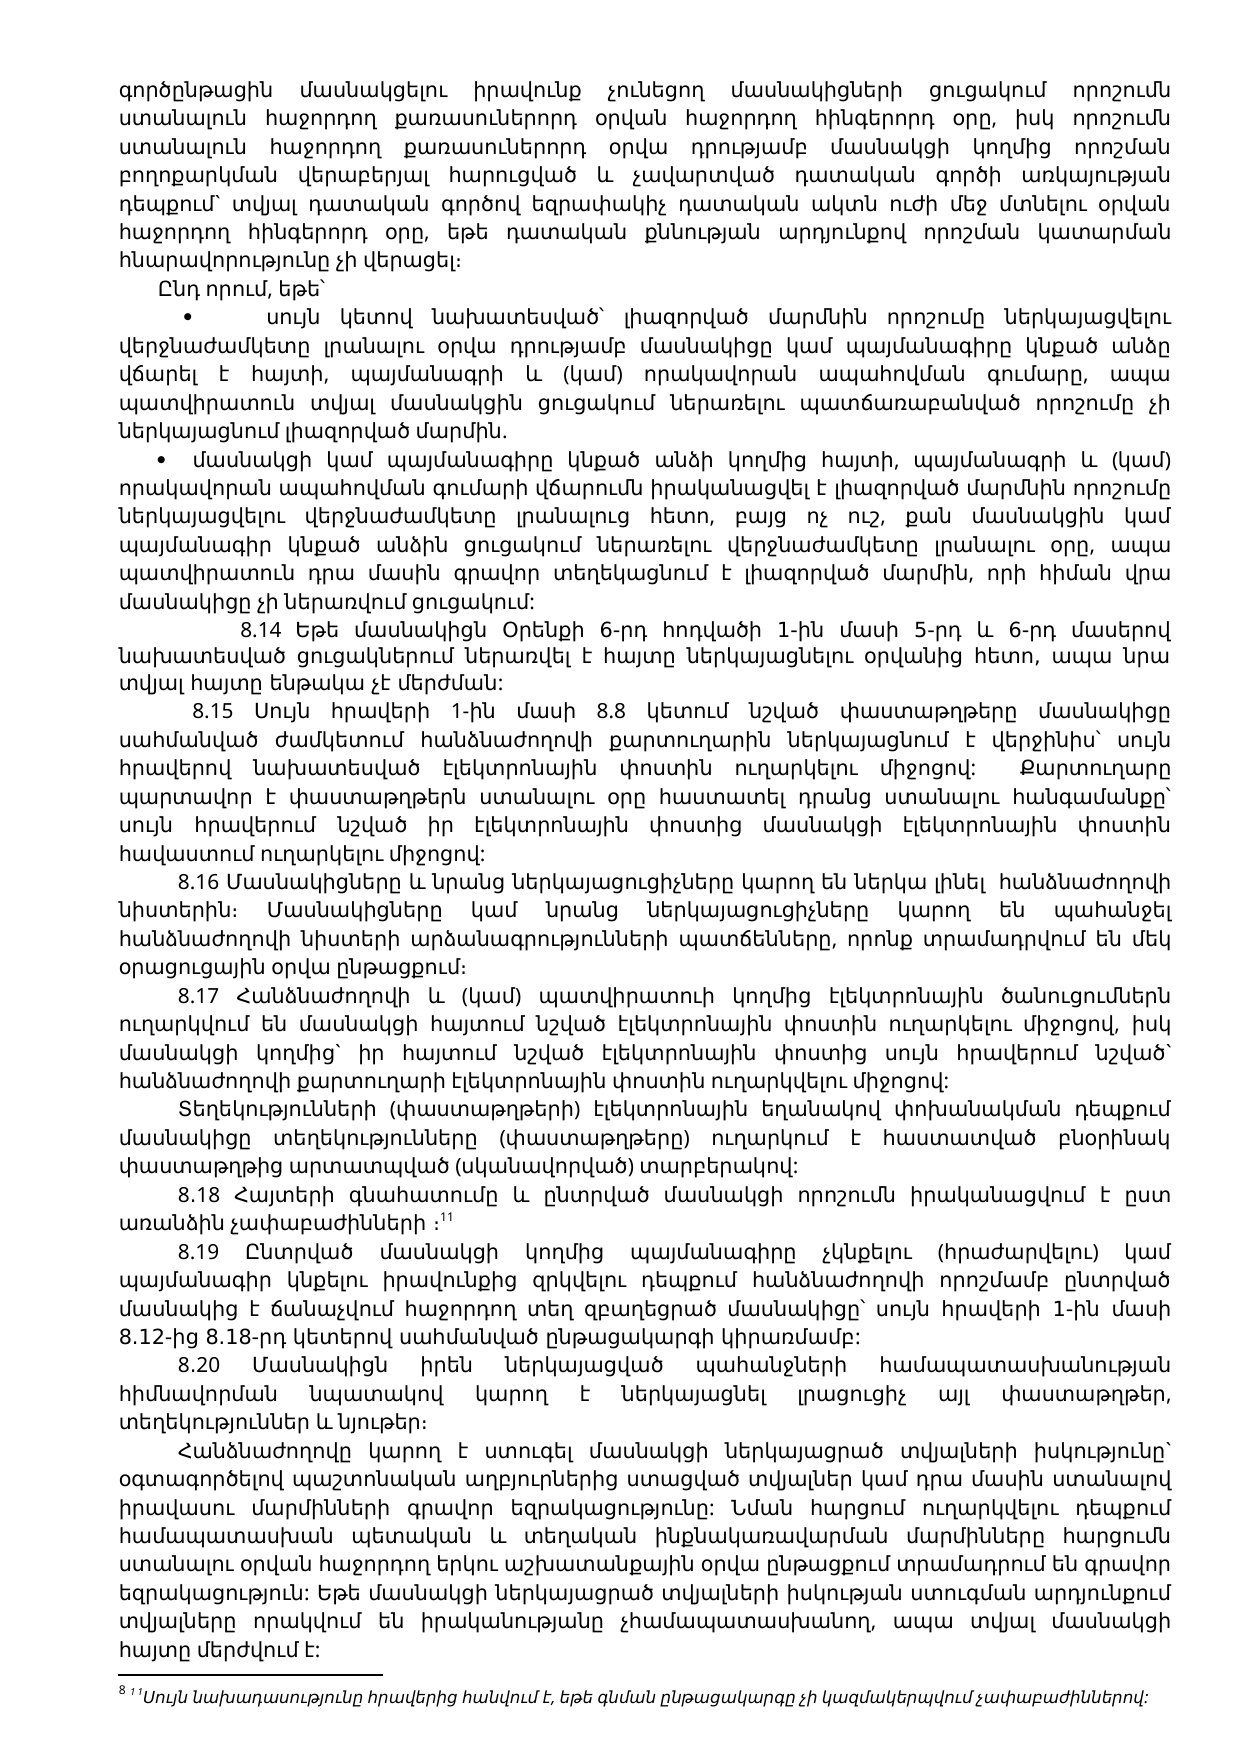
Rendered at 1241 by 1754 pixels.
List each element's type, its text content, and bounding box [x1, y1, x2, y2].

text 8.18 Հայտերի գնահատումը և ընտրված մասնակցի որոշումն իրականացվում է ըստ առանձին չափաբաժինների։11 [118, 1180, 1171, 1237]
list մասնակցի կամ պայմանագիրը կնքած անձի կողմից հայտի, պայմանագրի և (կամ) որակավորան ապահովման գումարի վճարումն իրականացվել է լիազորված մարմնին որոշումը ներկայացվելու վերջնաժամկետը լրանալուց հետո, բայց ոչ ուշ, քան մասնակցին կամ պայմանագիր կնքած անձին ցուցակում ներառելու վերջնաժամկետը լրանալու օրը, ապա պատվիրատուն դրա մասին գրավոր տեղեկացնում է լիազորված մարմին, որի հիման վրա մասնակիցը չի ներառվում ցուցակում: [118, 445, 1171, 615]
text 8.15 Սույն հրավերի 1-ին մասի 8.8 կետում նշված փաստաթղթերը մասնակիցը սահմանված ժամկետում հանձնաժողովի քարտուղարին ներկայացնում է վերջինիս՝ սույն հրավերով նախատեսված էլեկտրոնային փոստին ուղարկելու միջոցով: Քարտուղարը պարտավոր է փաստաթղթերն ստանալու օրը հաստատել դրանց ստանալու հանգամանքը՝ սույն հրավերում նշված իր էլեկտրոնային փոստից մասնակցի էլեկտրոնային փոստին հավաստում ուղարկելու միջոցով: [118, 696, 1171, 867]
text Ընդ որում, եթե՝ [118, 274, 1171, 302]
text 8.14 Եթե մասնակիցն Օրենքի 6-րդ հոդվածի 1-ին մասի 5-րդ և 6-րդ մասերով նախատեսված ցուցակներում ներառվել է հայտը ներկայացնելու օրվանից հետո, ապա նրա տվյալ հայտը ենթակա չէ մերժման: [118, 615, 1171, 696]
list սույն կետով նախատեսված՝ լիազորված մարմնին որոշումը ներկայացվելու վերջնաժամկետը լրանալու օրվա դրությամբ մասնակիցը կամ պայմանագիրը կնքած անձը վճարել է հայտի, պայմանագրի և (կամ) որակավորան ապահովման գումարը, ապա պատվիրատուն տվյալ մասնակցին ցուցակում ներառելու պատճառաբանված որոշումը չի ներկայացնում լիազորված մարմին. [118, 302, 1171, 445]
text Հանձնաժողովը կարող է ստուգել մասնակցի ներկայացրած տվյալների իսկությունը` օգտագործելով պաշտոնական աղբյուրներից ստացված տվյալներ կամ դրա մասին ստանալով իրավասու մարմինների գրավոր եզրակացությունը: Նման հարցում ուղարկվելու դեպքում համապատասխան պետական և տեղական ինքնակառավարման մարմինները հարցումն ստանալու օրվան հաջորդող երկու աշխատանքային օրվա ընթացքում տրամադրում են գրավոր եզրակացություն: Եթե մասնակցի ներկայացրած տվյալների իսկության ստուգման արդյունքում տվյալները որակվում են իրականությանը չհամապատասխանող, ապա տվյալ մասնակցի հայտը մերժվում է: [118, 1436, 1171, 1663]
text 8.19 Ընտրված մասնակցի կողմից պայմանագիրը չկնքելու (հրաժարվելու) կամ պայմանագիր կնքելու իրավունքից զրկվելու դեպքում հանձնաժողովի որոշմամբ ընտրված մասնակից է ճանաչվում հաջորդող տեղ զբաղեցրած մասնակիցը՝ սույն հրավերի 1-ին մասի 8.12-ից 8.18-րդ կետերով սահմանված ընթացակարգի կիրառմամբ: [118, 1237, 1171, 1351]
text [118, 75, 1171, 274]
text Տեղեկությունների (փաստաթղթերի) էլեկտրոնային եղանակով փոխանակման դեպքում մասնակիցը տեղեկությունները (փաստաթղթերը) ուղարկում է հաստատված բնօրինակ փաստաթղթից արտատպված (սկանավորված) տարբերակով: [118, 1094, 1171, 1180]
text 8.20 Մասնակիցն իրեն ներկայացված պահանջների համապատասխանության հիմնավորման նպատակով կարող է ներկայացնել լրացուցիչ այլ փաստաթղթեր, տեղեկություններ և նյութեր։ [118, 1351, 1171, 1436]
text 8.17 Հանձնաժողովի և (կամ) պատվիրատուի կողմից էլեկտրոնային ծանուցումներն ուղարկվում են մասնակցի հայտում նշված էլեկտրոնային փոստին ուղարկելու միջոցով, իսկ մասնակցի կողմից` իր հայտում նշված էլեկտրոնային փոստից սույն հրավերում նշված` հանձնաժողովի քարտուղարի էլեկտրոնային փոստին ուղարկվելու միջոցով: [118, 981, 1171, 1094]
text 8.16 Մասնակիցները և նրանց ներկայացուցիչները կարող են ներկա լինել հանձնաժողովի նիստերին։ Մասնակիցները կամ նրանց ներկայացուցիչները կարող են պահանջել հանձնաժողովի նիստերի արձանագրությունների պատճենները, որոնք տրամադրվում են մեկ օրացուցային օրվա ընթացքում։ [118, 867, 1171, 981]
